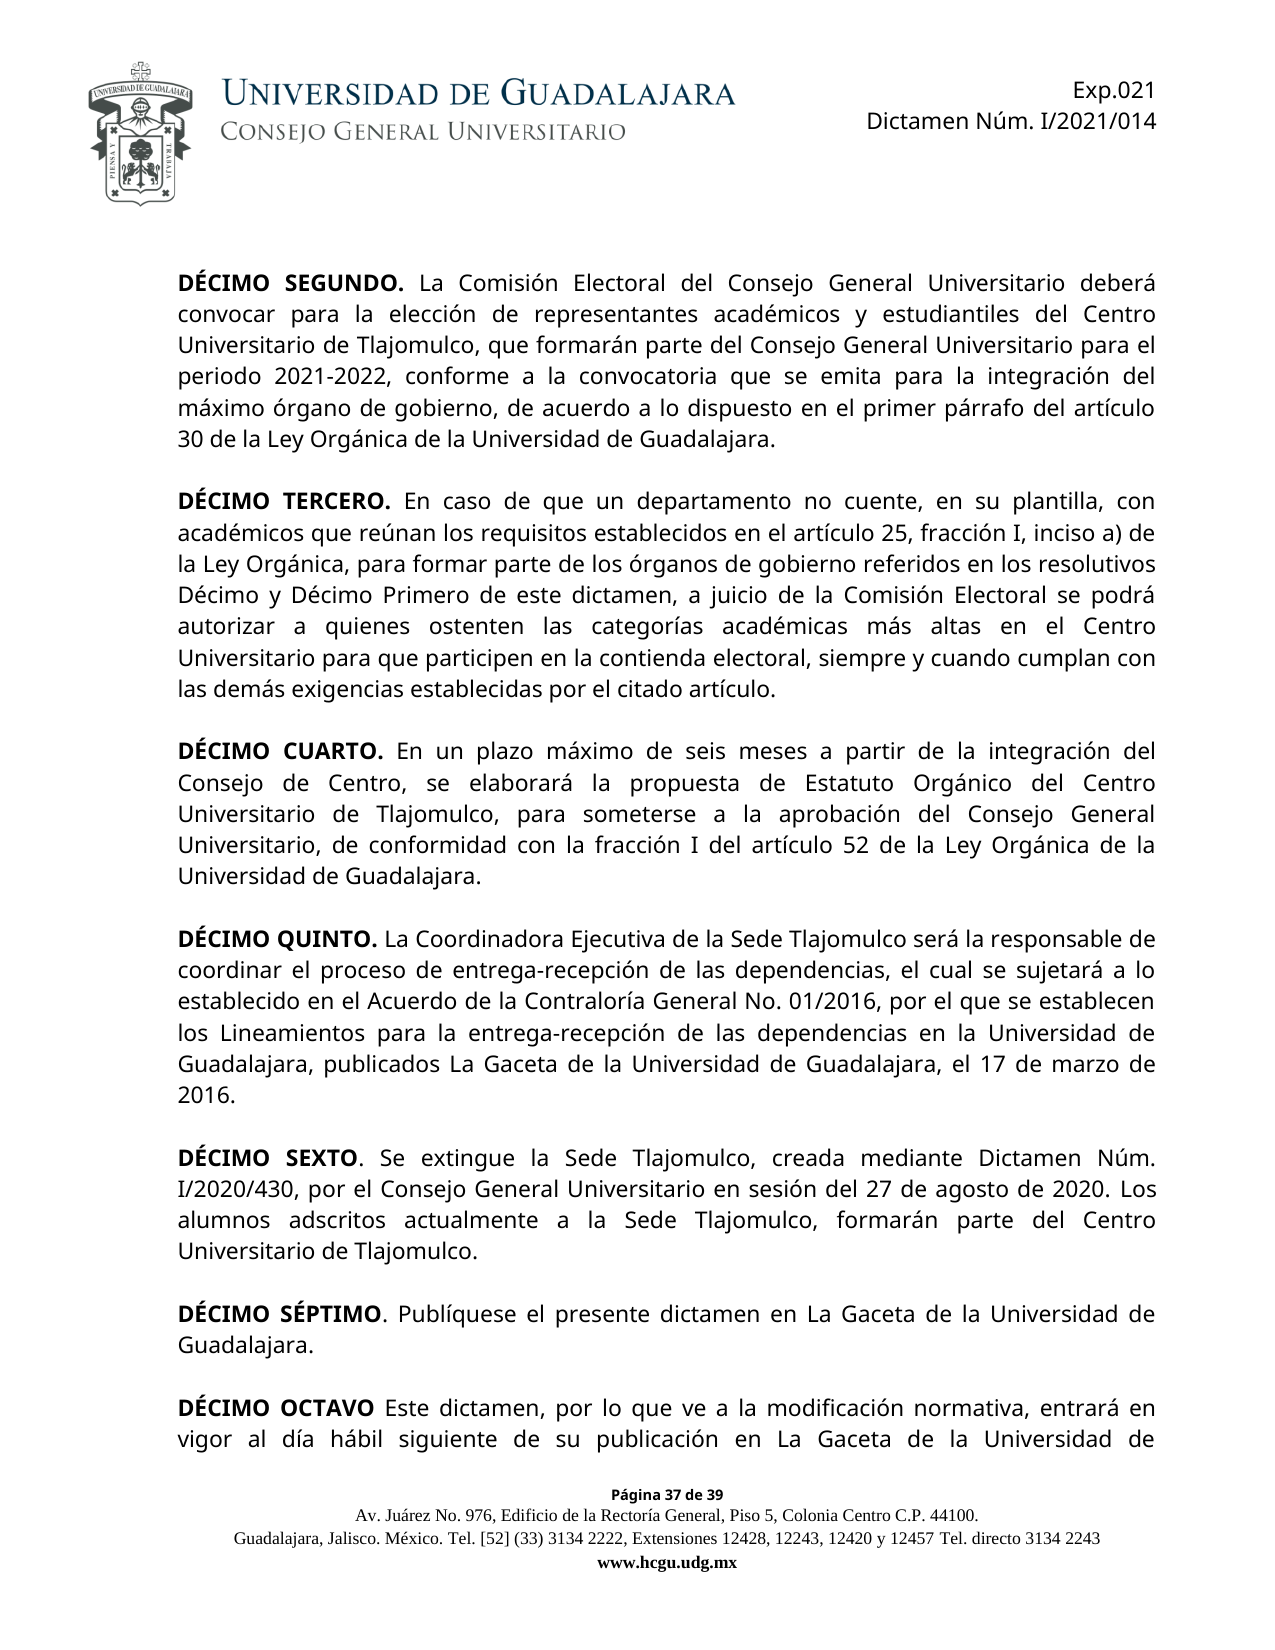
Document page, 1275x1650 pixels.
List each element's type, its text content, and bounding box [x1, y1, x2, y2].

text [177, 1391, 1157, 1454]
text DÉCIMO SÉPTIMO. Publíquese el presente dictamen en La Gaceta de la Universidad de Guadalajara. [177, 1298, 1157, 1360]
text DÉCIMO TERCERO. En caso de que un departamento no cuente, en su plantilla, con académicos que reúnan los requisitos establecidos en el artículo 25, fracción I, inciso a) de la Ley Orgánica, para formar parte de los órganos de gobierno referidos en los resolutivos Décimo y Décimo Primero de este dictamen, a juicio de la Comisión Electoral se podrá autorizar a quienes ostenten las categorías académicas más altas en el Centro Universitario para que participen en la contienda electoral, siempre y cuando cumplan con las demás exigencias establecidas por el citado artículo. [177, 485, 1157, 704]
text DÉCIMO SEXTO. Se extingue la Sede Tlajomulco, creada mediante Dictamen Núm. I/2020/430, por el Consejo General Universitario en sesión del 27 de agosto de 2020. Los alumnos adscritos actualmente a la Sede Tlajomulco, formarán parte del Centro Universitario de Tlajomulco. [177, 1141, 1157, 1266]
text DÉCIMO QUINTO. La Coordinadora Ejecutiva de la Sede Tlajomulco será la responsable de coordinar el proceso de entrega-recepción de las dependencias, el cual se sujetará a lo establecido en el Acuerdo de la Contraloría General No. 01/2016, por el que se establecen los Lineamientos para la entrega-recepción de las dependencias en la Universidad de Guadalajara, publicados La Gaceta de la Universidad de Guadalajara, el 17 de marzo de 2016. [177, 923, 1157, 1110]
text DÉCIMO CUARTO. En un plazo máximo de seis meses a partir de la integración del Consejo de Centro, se elaborará la propuesta de Estatuto Orgánico del Centro Universitario de Tlajomulco, para someterse a la aprobación del Consejo General Universitario, de conformidad con la fracción I del artículo 52 de la Ley Orgánica de la Universidad de Guadalajara. [177, 735, 1157, 891]
text DÉCIMO SEGUNDO. La Comisión Electoral del Consejo General Universitario deberá convocar para la elección de representantes académicos y estudiantiles del Centro Universitario de Tlajomulco, que formarán parte del Consejo General Universitario para el periodo 2021-2022, conforme a la convocatoria que se emita para la integración del máximo órgano de gobierno, de acuerdo a lo dispuesto en el primer párrafo del artículo 30 de la Ley Orgánica de la Universidad de Guadalajara. [177, 230, 1157, 454]
picture [0, 2, 1275, 267]
